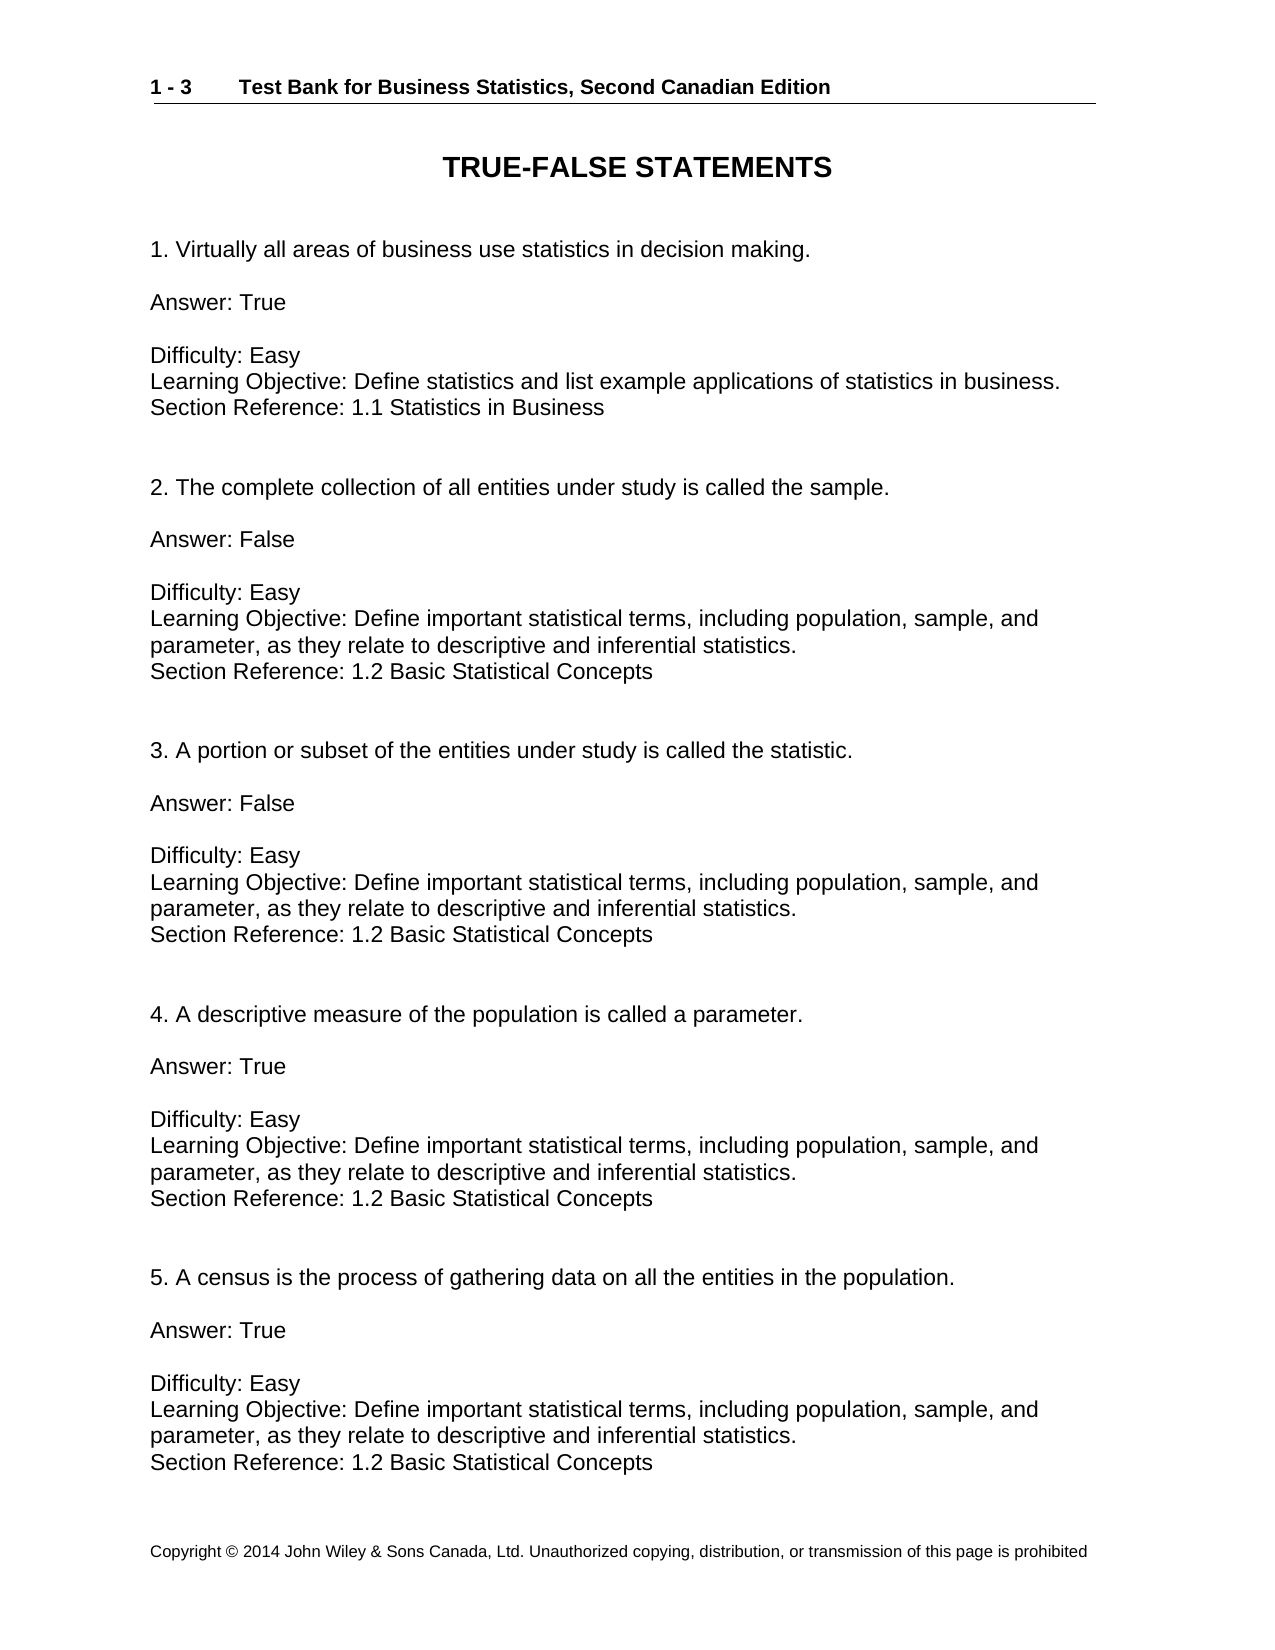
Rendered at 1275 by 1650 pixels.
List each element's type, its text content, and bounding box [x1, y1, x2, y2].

subtitle TRUE-FALSE STATEMENTS [150, 150, 1125, 183]
text Section Reference: 1.1 Statistics in Business [150, 394, 1125, 421]
text Difficulty: Easy [150, 1106, 1125, 1132]
text 3. A portion or subset of the entities under study is called the statistic. [150, 737, 1125, 763]
text Section Reference: 1.2 Basic Statistical Concepts [150, 1448, 1125, 1475]
text Answer: False [150, 790, 1125, 816]
text Difficulty: Easy [150, 1369, 1125, 1396]
text Learning Objective: Define statistics and list example applications of statistics in business. [150, 368, 1125, 394]
text Difficulty: Easy [150, 842, 1125, 869]
text Difficulty: Easy [150, 342, 1125, 368]
text Answer: False [150, 526, 1125, 552]
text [150, 1396, 1125, 1448]
text 5. A census is the process of gathering data on all the entities in the population. [150, 1264, 1125, 1290]
text Answer: True [150, 289, 1125, 315]
text 4. A descriptive measure of the population is called a parameter. [150, 1001, 1125, 1027]
text 1. Virtually all areas of business use statistics in decision making. [150, 236, 1125, 263]
text Difficulty: Easy [150, 579, 1125, 605]
text Answer: True [150, 1317, 1125, 1343]
text Section Reference: 1.2 Basic Statistical Concepts [150, 921, 1125, 948]
text Answer: True [150, 1053, 1125, 1079]
text 2. The complete collection of all entities under study is called the sample. [150, 473, 1125, 500]
text Section Reference: 1.2 Basic Statistical Concepts [150, 1185, 1125, 1211]
text Section Reference: 1.2 Basic Statistical Concepts [150, 658, 1125, 684]
